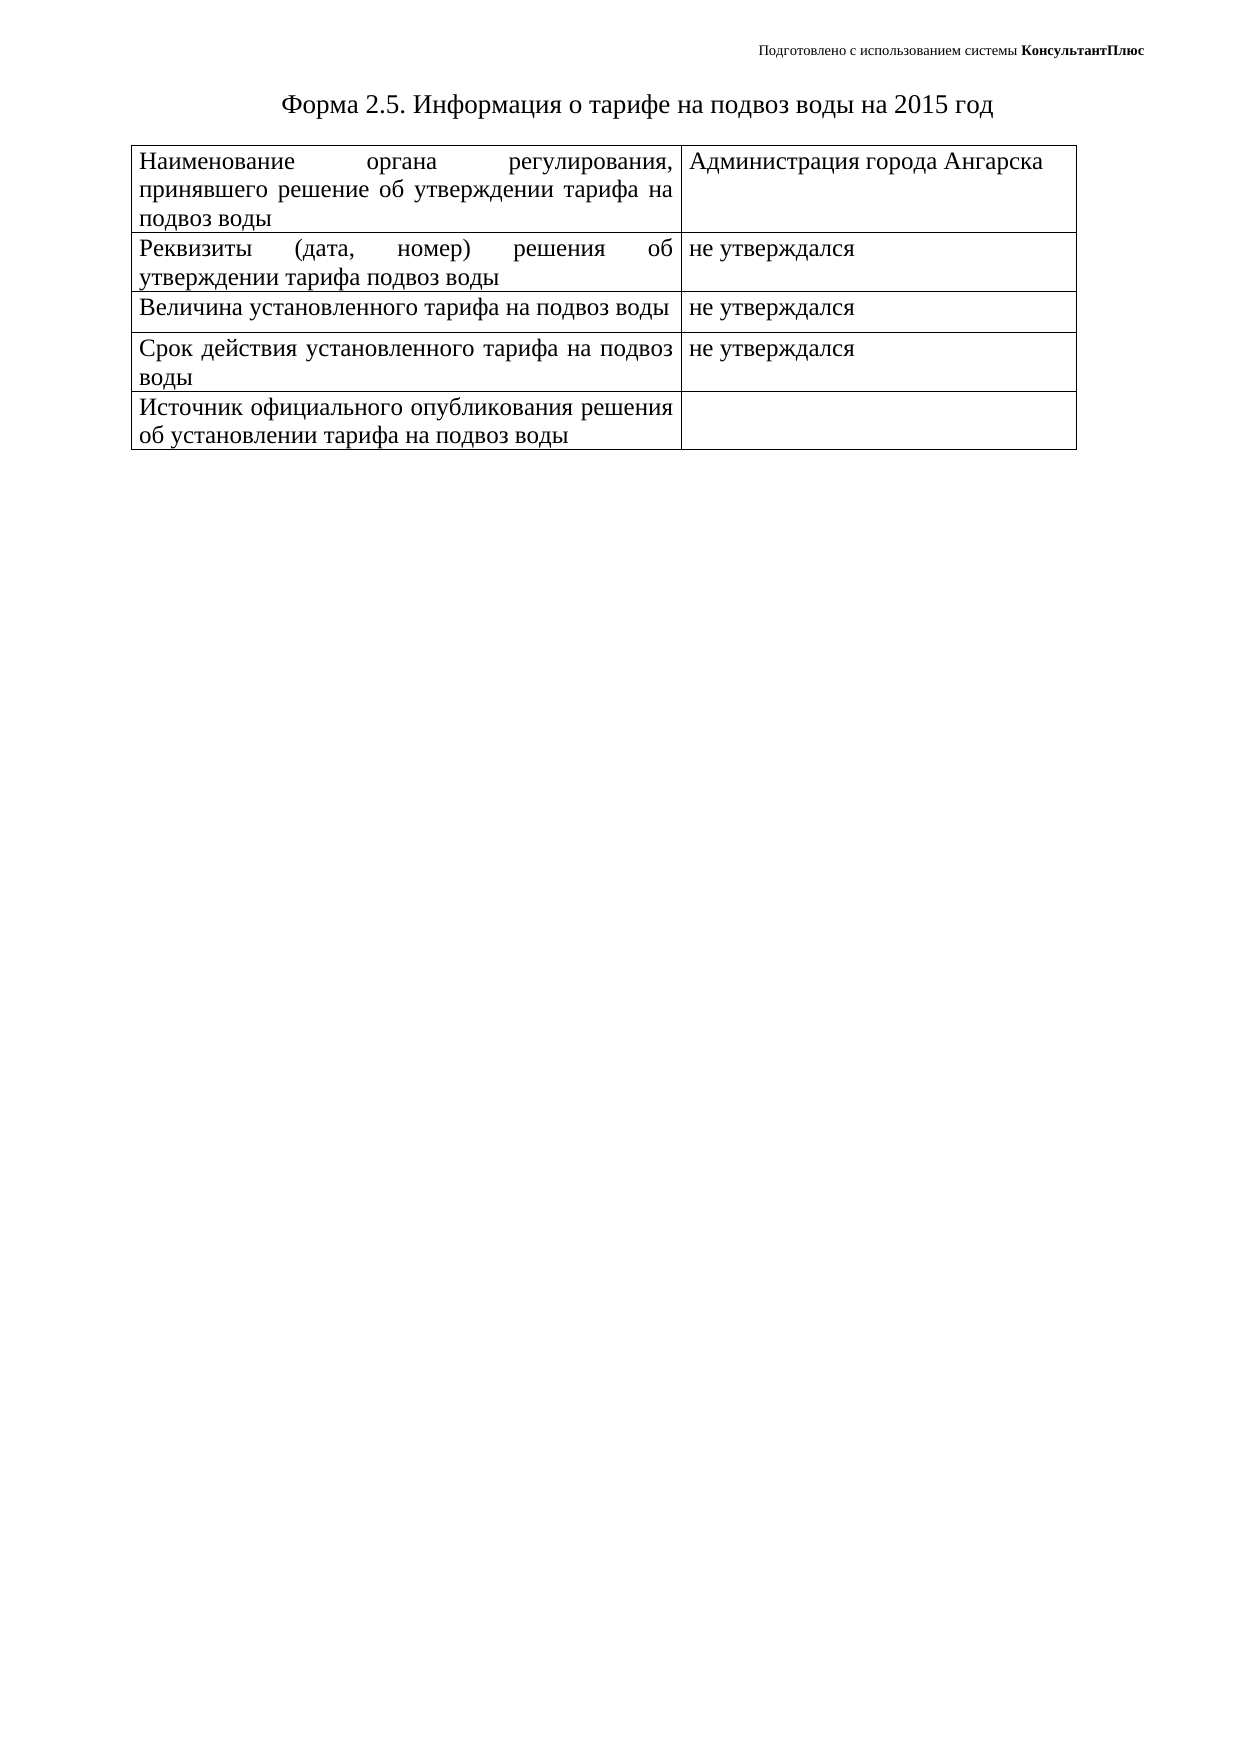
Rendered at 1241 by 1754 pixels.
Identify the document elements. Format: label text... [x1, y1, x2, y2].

table_cell Реквизиты (дата, номер) решения об утверждении тарифа подвоз воды [132, 233, 681, 291]
table_cell не утверждался [682, 233, 1076, 291]
table_header Наименование органа регулирования, принявшего решение об утверждении тарифа на подвоз воды [132, 146, 681, 232]
table_cell не утверждался [682, 292, 1076, 332]
table_header Администрация города Ангарска [682, 146, 1076, 232]
table_cell [682, 392, 1076, 449]
text Форма 2.5. Информация о тарифе на подвоз воды на 2015 год [131, 89, 1144, 120]
table_cell Величина установленного тарифа на подвоз воды [132, 292, 681, 332]
table_cell Источник официального опубликования решения об установлении тарифа на подвоз воды [132, 392, 681, 449]
table_cell не утверждался [682, 333, 1076, 391]
table_cell Срок действия установленного тарифа на подвоз воды [132, 333, 681, 391]
